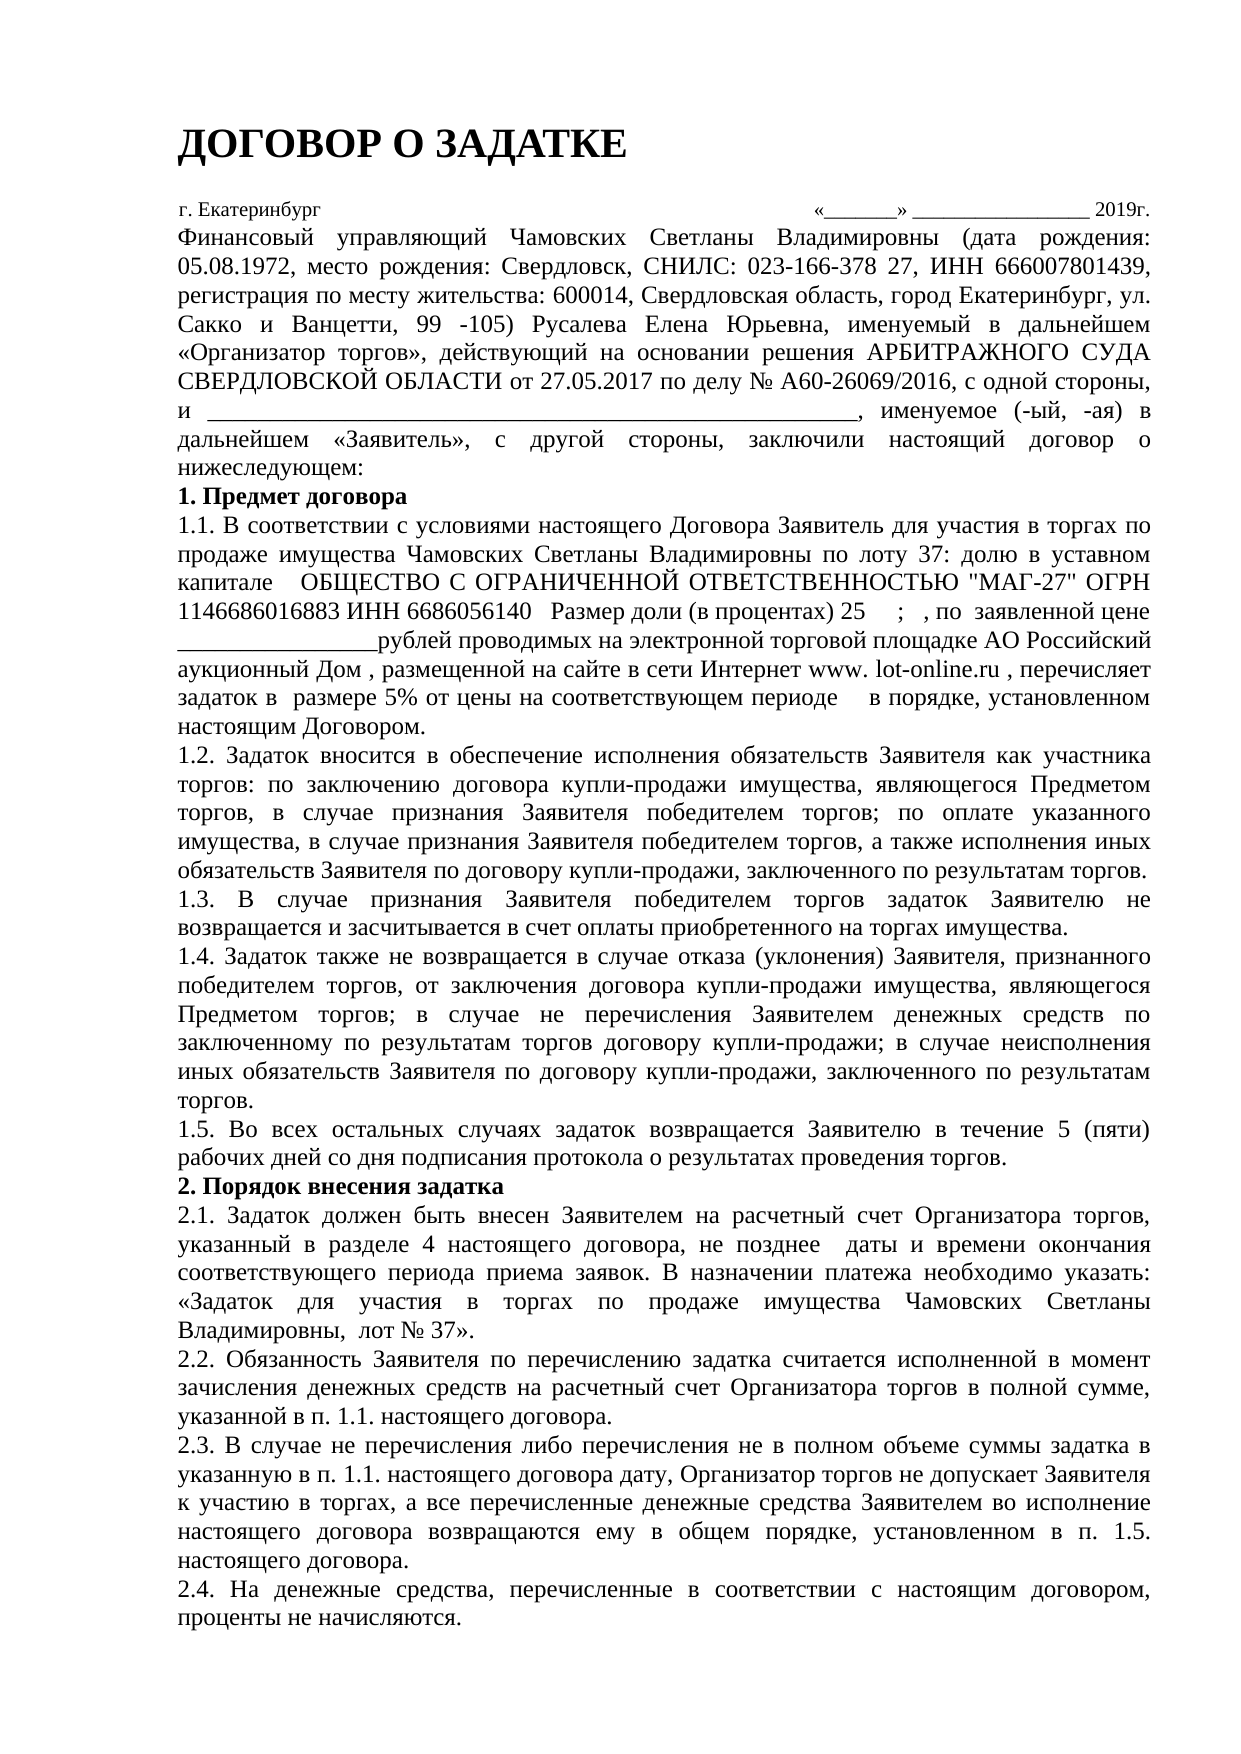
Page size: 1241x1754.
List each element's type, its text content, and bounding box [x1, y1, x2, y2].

text 1.4. Задаток также не возвращается в случае отказа (уклонения) Заявителя, признанного победителем торгов, от заключения договора купли-продажи имущества, являющегося Предметом торгов; в случае не перечисления Заявителем денежных средств по заключенному по результатам торгов договору купли-продажи; в случае неисполнения иных обязательств Заявителя по договору купли-продажи, заключенного по результатам торгов. [177, 941, 1152, 1114]
text 1.2. Задаток вносится в обеспечение исполнения обязательств Заявителя как участника торгов: по заключению договора купли-продажи имущества, являющегося Предметом торгов, в случае признания Заявителя победителем торгов; по оплате указанного имущества, в случае признания Заявителя победителем торгов, а также исполнения иных обязательств Заявителя по договору купли-продажи, заключенного по результатам торгов. [177, 740, 1152, 884]
text 1.3. В случае признания Заявителя победителем торгов задаток Заявителю не возвращается и засчитывается в счет оплаты приобретенного на торгах имущества. [177, 884, 1152, 941]
text 2.2. Обязанность Заявителя по перечислению задатка считается исполненной в момент зачисления денежных средств на расчетный счет Организатора торгов в полной сумме, указанной в п. 1.1. настоящего договора. [177, 1344, 1152, 1430]
subtitle ДОГОВОР О ЗАДАТКЕ [177, 118, 1152, 166]
subtitle 1. Предмет договора [177, 481, 1152, 510]
text Финансовый управляющий Чамовских Светланы Владимировны (дата рождения: 05.08.1972, место рождения: Свердловск, СНИЛС: 023-166-378 27, ИНН 666007801439, регистрация по месту жительства: 600014, Свердловская область, город Екатеринбург, ул. Сакко и Ванцетти, 99 -105) Русалева Елена Юрьевна, именуемый в дальнейшем «Организатор торгов», действующий на основании решения АРБИТРАЖНОГО СУДА СВЕРДЛОВСКОЙ ОБЛАСТИ от 27.05.2017 по делу № А60-26069/2016, с одной стороны, и ____________________________________________________, именуемое (-ый, -ая) в дальнейшем «Заявитель», с другой стороны, заключили настоящий договор о нижеследующем: [177, 222, 1152, 481]
table_header г. Екатеринбург [177, 195, 664, 222]
table_header «_______» _________________ 2019г. [664, 195, 1152, 222]
text 2.4. На денежные средства, перечисленные в соответствии с настоящим договором, проценты не начисляются. [177, 1574, 1152, 1631]
subtitle 2. Порядок внесения задатка [177, 1171, 1152, 1200]
text 1.5. Во всех остальных случаях задаток возвращается Заявителю в течение 5 (пяти) рабочих дней со дня подписания протокола о результатах проведения торгов. [177, 1114, 1152, 1171]
text 2.1. Задаток должен быть внесен Заявителем на расчетный счет Организатора торгов, указанный в разделе 4 настоящего договора, не позднее даты и времени окончания соответствующего периода приема заявок. В назначении платежа необходимо указать: «Задаток для участия в торгах по продаже имущества Чамовских Светланы Владимировны, лот № 37». [177, 1200, 1152, 1344]
text 2.3. В случае не перечисления либо перечисления не в полном объеме суммы задатка в указанную в п. 1.1. настоящего договора дату, Организатор торгов не допускает Заявителя к участию в торгах, а все перечисленные денежные средства Заявителем во исполнение настоящего договора возвращаются ему в общем порядке, установленном в п. 1.5. настоящего договора. [177, 1430, 1152, 1574]
text 1.1. В соответствии с условиями настоящего Договора Заявитель для участия в торгах по продаже имущества Чамовских Светланы Владимировны по лоту 37: долю в уставном капитале ОБЩЕСТВО С ОГРАНИЧЕННОЙ ОТВЕТСТВЕННОСТЬЮ "МАГ-27" ОГРН 1146686016883 ИНН 6686056140 Размер доли (в процентах) 25 ; , по заявленной цене ________________рублей проводимых на электронной торговой площадке АО Российский аукционный Дом , размещенной на сайте в сети Интернет www. lot-online.ru , перечисляет задаток в размере 5% от цены на соответствующем периоде в порядке, установленном настоящим Договором. [177, 510, 1152, 740]
